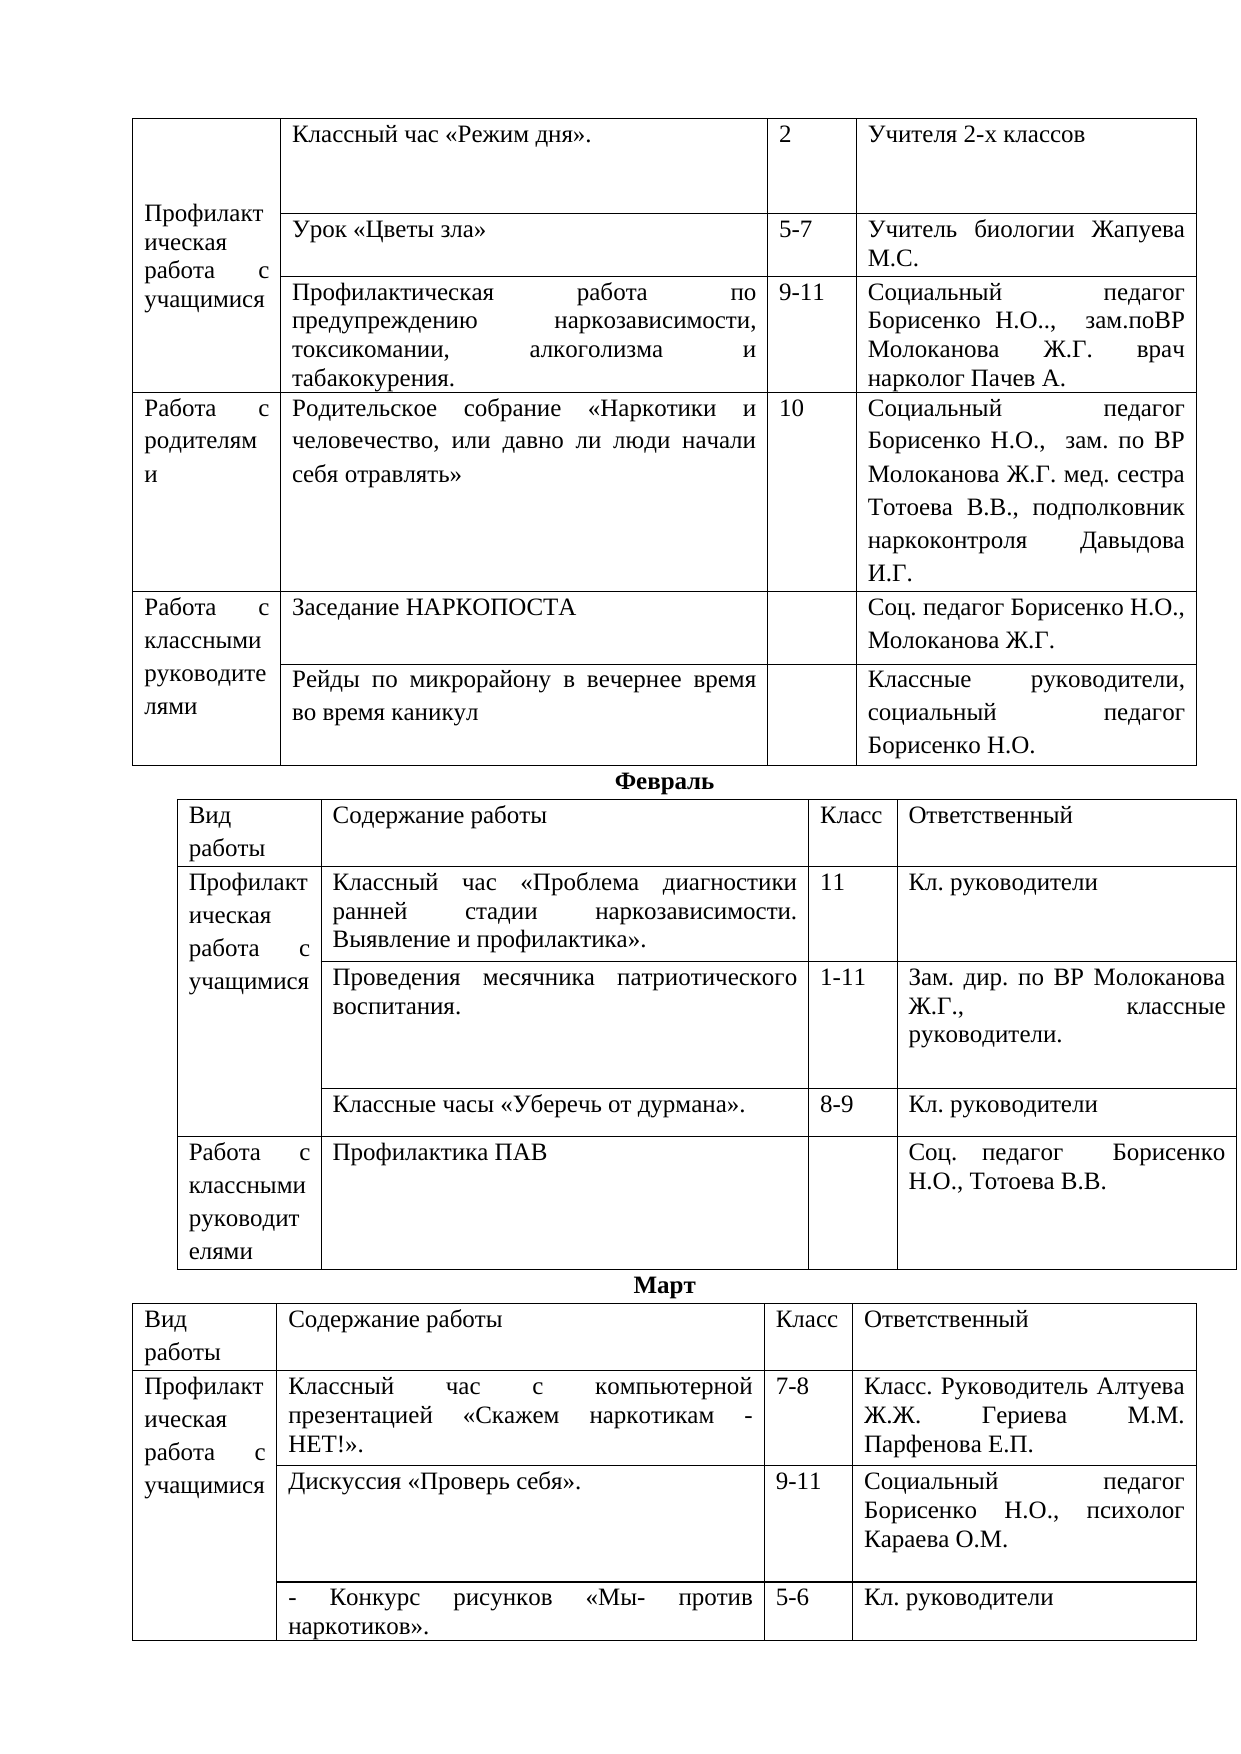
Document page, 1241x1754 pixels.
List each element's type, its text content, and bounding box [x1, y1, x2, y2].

text Март [177, 1270, 1152, 1299]
table_cell Классные часы «Уберечь от дурмана». [322, 1089, 808, 1136]
table_cell 1-11 [809, 962, 897, 1088]
table_cell Кл. руководители [898, 867, 1236, 961]
table_cell 11 [809, 867, 897, 961]
table_cell Работа с классными руководителями [178, 1137, 321, 1269]
table_cell Работа с классными руководителями [133, 592, 280, 765]
table_cell Социальный педагог Борисенко Н.О., психолог Караева О.М. [853, 1466, 1196, 1581]
table_cell Классные руководители, социальный педагог Борисенко Н.О. [857, 665, 1196, 765]
table_cell 5-7 [768, 214, 856, 276]
table_cell Соц. педагог Борисенко Н.О., Молоканова Ж.Г. [857, 592, 1196, 663]
table_cell Социальный педагог Борисенко Н.О., зам. по ВР Молоканова Ж.Г. мед. сестра Тотоева В.В., подполковник наркоконтроля Давыдова И.Г. [857, 393, 1196, 591]
table_cell 7-8 [765, 1371, 852, 1465]
table_header Вид работы [178, 800, 321, 866]
table_cell Профилактика ПАВ [322, 1137, 808, 1269]
table_cell [768, 665, 856, 765]
table_header Содержание работы [322, 800, 808, 866]
table_header Ответственный [898, 800, 1236, 866]
table_cell Социальный педагог Борисенко Н.О.., зам.поВР Молоканова Ж.Г. врач нарколог Пачев А. [857, 277, 1196, 392]
table_cell Профилактическая работа с учащимися [178, 867, 321, 1136]
table_header Класс [765, 1304, 852, 1370]
table_header Содержание работы [277, 1304, 764, 1370]
table_cell Дискуссия «Проверь себя». [277, 1466, 764, 1581]
table_cell Классный час «Проблема диагностики ранней стадии наркозависимости. Выявление и профилактика». [322, 867, 808, 961]
table_header Класс [809, 800, 897, 866]
text Февраль [177, 766, 1152, 795]
table_cell Родительское собрание «Наркотики и человечество, или давно ли люди начали себя отравлять» [281, 393, 767, 591]
table_cell Кл. руководители [853, 1583, 1196, 1640]
table_cell 10 [768, 393, 856, 591]
table_cell - Конкурс рисунков «Мы- против наркотиков». [277, 1583, 764, 1640]
table_cell 5-6 [765, 1583, 852, 1640]
table_cell Проведения месячника патриотического воспитания. [322, 962, 808, 1088]
table_cell Профилактическая работа с учащимися [133, 1371, 276, 1640]
table_cell 9-11 [765, 1466, 852, 1581]
table_cell Класс. Руководитель Алтуева Ж.Ж. Гериева М.М. Парфенова Е.П. [853, 1371, 1196, 1465]
table_cell Рейды по микрорайону в вечернее время во время каникул [281, 665, 767, 765]
table_cell Соц. педагог Борисенко Н.О., Тотоева В.В. [898, 1137, 1236, 1269]
table_cell Заседание НАРКОПОСТА [281, 592, 767, 663]
table_cell Профилактическая работа по предупреждению наркозависимости, токсикомании, алкоголизма и табакокурения. [281, 277, 767, 392]
table_header Вид работы [133, 1304, 276, 1370]
table_cell Работа с родителями [133, 393, 280, 591]
table_cell 8-9 [809, 1089, 897, 1136]
table_cell [809, 1137, 897, 1269]
table_cell Классный час «Режим дня». [281, 119, 767, 213]
table_cell Зам. дир. по ВР Молоканова Ж.Г., классные руководители. [898, 962, 1236, 1088]
table_cell Учитель биологии Жапуева М.С. [857, 214, 1196, 276]
table_header Ответственный [853, 1304, 1196, 1370]
table_cell Классный час с компьютерной презентацией «Скажем наркотикам -НЕТ!». [277, 1371, 764, 1465]
table_cell Урок «Цветы зла» [281, 214, 767, 276]
table_cell Учителя 2-х классов [857, 119, 1196, 213]
table_cell 9-11 [768, 277, 856, 392]
table_cell 2 [768, 119, 856, 213]
table_cell [768, 592, 856, 663]
table_cell Кл. руководители [898, 1089, 1236, 1136]
table_cell Профилактическая работа с учащимися [133, 119, 280, 392]
